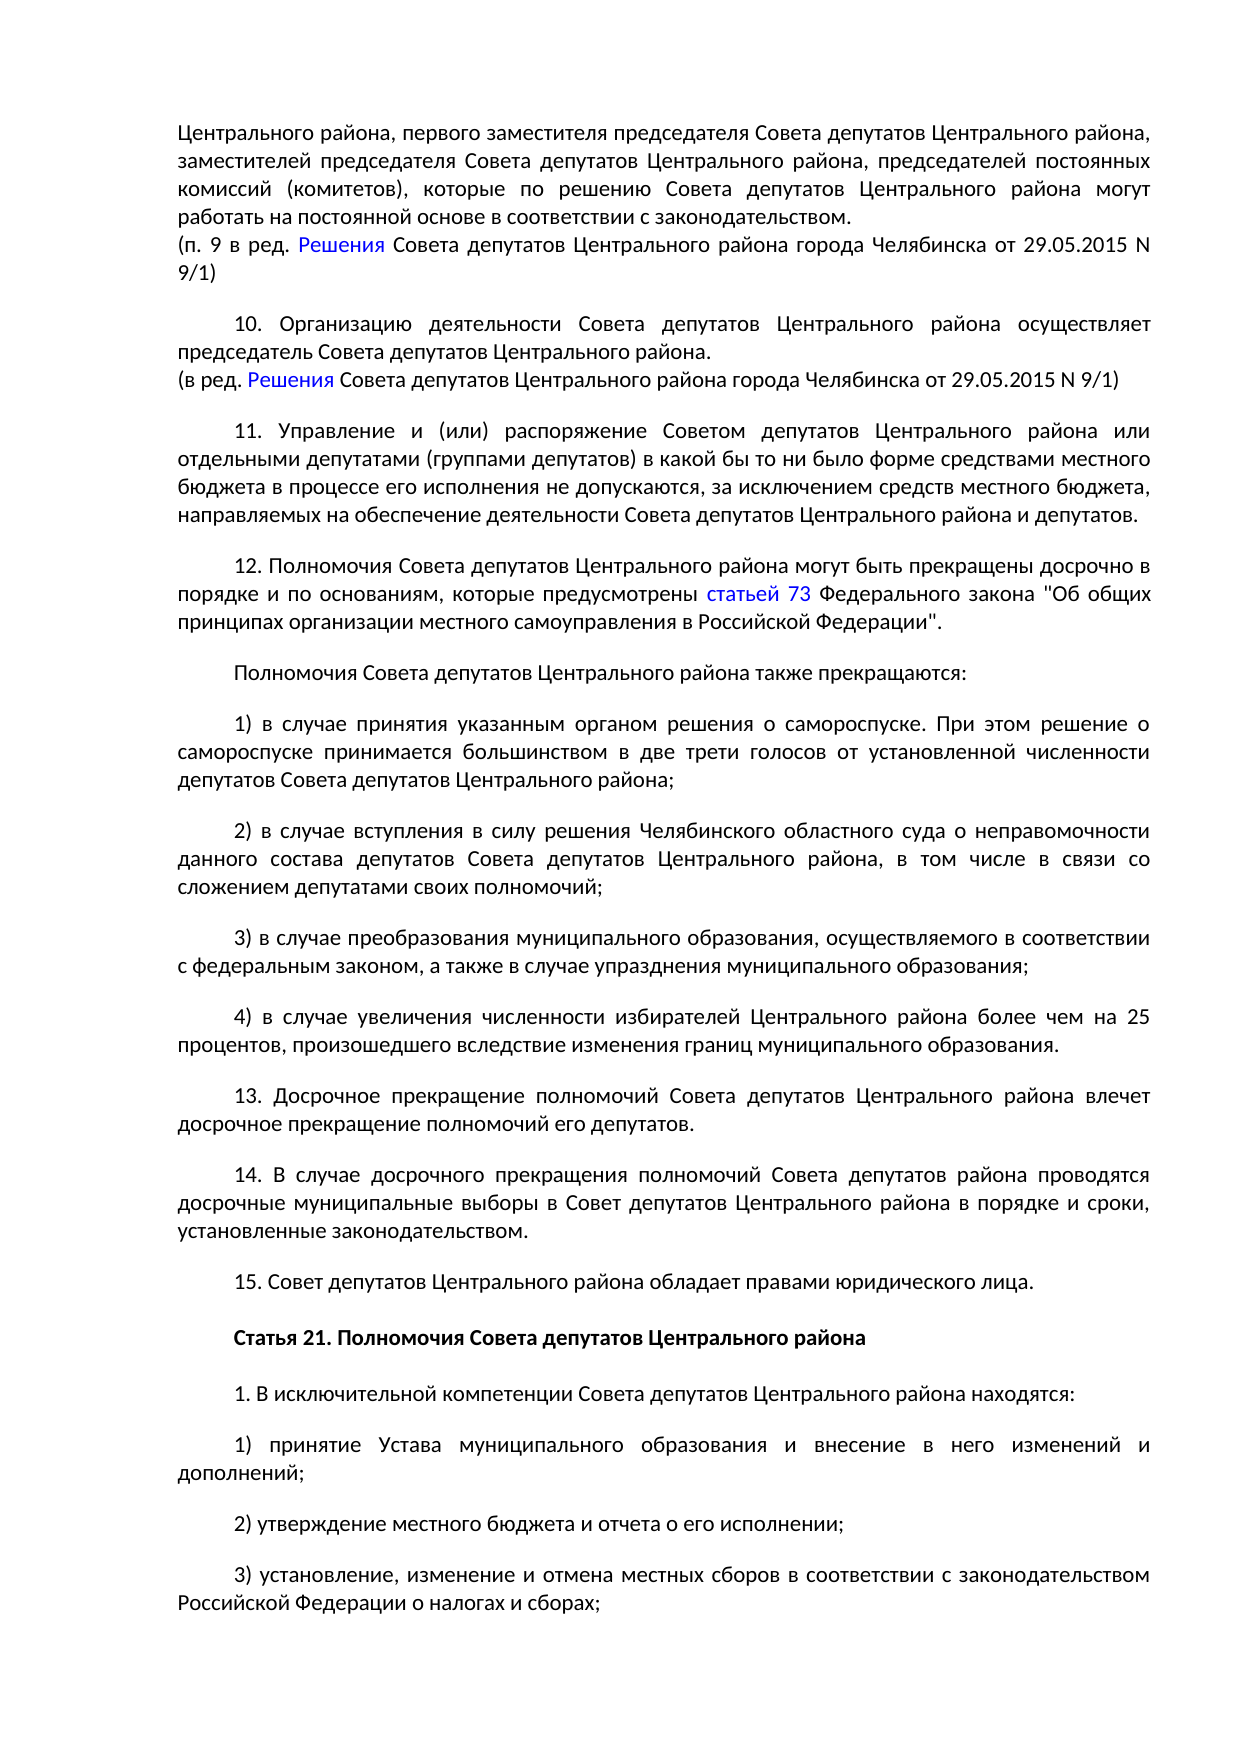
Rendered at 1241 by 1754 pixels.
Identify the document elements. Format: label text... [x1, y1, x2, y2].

text 13. Досрочное прекращение полномочий Совета депутатов Центрального района влечет досрочное прекращение полномочий его депутатов. [177, 1081, 1152, 1137]
text 2) в случае вступления в силу решения Челябинского областного суда о неправомочности данного состава депутатов Совета депутатов Центрального района, в том числе в связи со сложением депутатами своих полномочий; [177, 816, 1152, 900]
text 14. В случае досрочного прекращения полномочий Совета депутатов района проводятся досрочные муниципальные выборы в Совет депутатов Центрального района в порядке и сроки, установленные законодательством. [177, 1160, 1152, 1244]
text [177, 118, 1152, 230]
text 1) в случае принятия указанным органом решения о самороспуске. При этом решение о самороспуске принимается большинством в две трети голосов от установленной численности депутатов Совета депутатов Центрального района; [177, 709, 1152, 793]
text 15. Совет депутатов Центрального района обладает правами юридического лица. [177, 1267, 1152, 1295]
text (п. 9 в ред. Решения Совета депутатов Центрального района города Челябинска от 29.05.2015 N 9/1) [177, 230, 1152, 286]
text (в ред. Решения Совета депутатов Центрального района города Челябинска от 29.05.2015 N 9/1) [177, 365, 1152, 393]
text 4) в случае увеличения численности избирателей Центрального района более чем на 25 процентов, произошедшего вследствие изменения границ муниципального образования. [177, 1002, 1152, 1058]
text 12. Полномочия Совета депутатов Центрального района могут быть прекращены досрочно в порядке и по основаниям, которые предусмотрены статьей 73 Федерального закона "Об общих принципах организации местного самоуправления в Российской Федерации". [177, 551, 1152, 635]
text 3) в случае преобразования муниципального образования, осуществляемого в соответствии с федеральным законом, а также в случае упразднения муниципального образования; [177, 923, 1152, 979]
text 2) утверждение местного бюджета и отчета о его исполнении; [177, 1509, 1152, 1537]
title Статья 21. Полномочия Совета депутатов Центрального района [177, 1323, 1152, 1351]
text 3) установление, изменение и отмена местных сборов в соответствии с законодательством Российской Федерации о налогах и сборах; [177, 1560, 1152, 1616]
text 1. В исключительной компетенции Совета депутатов Центрального района находятся: [177, 1379, 1152, 1407]
text Полномочия Совета депутатов Центрального района также прекращаются: [177, 658, 1152, 686]
text 11. Управление и (или) распоряжение Советом депутатов Центрального района или отдельными депутатами (группами депутатов) в какой бы то ни было форме средствами местного бюджета в процессе его исполнения не допускаются, за исключением средств местного бюджета, направляемых на обеспечение деятельности Совета депутатов Центрального района и депутатов. [177, 416, 1152, 528]
text 10. Организацию деятельности Совета депутатов Центрального района осуществляет председатель Совета депутатов Центрального района. [177, 309, 1152, 365]
text 1) принятие Устава муниципального образования и внесение в него изменений и дополнений; [177, 1430, 1152, 1486]
